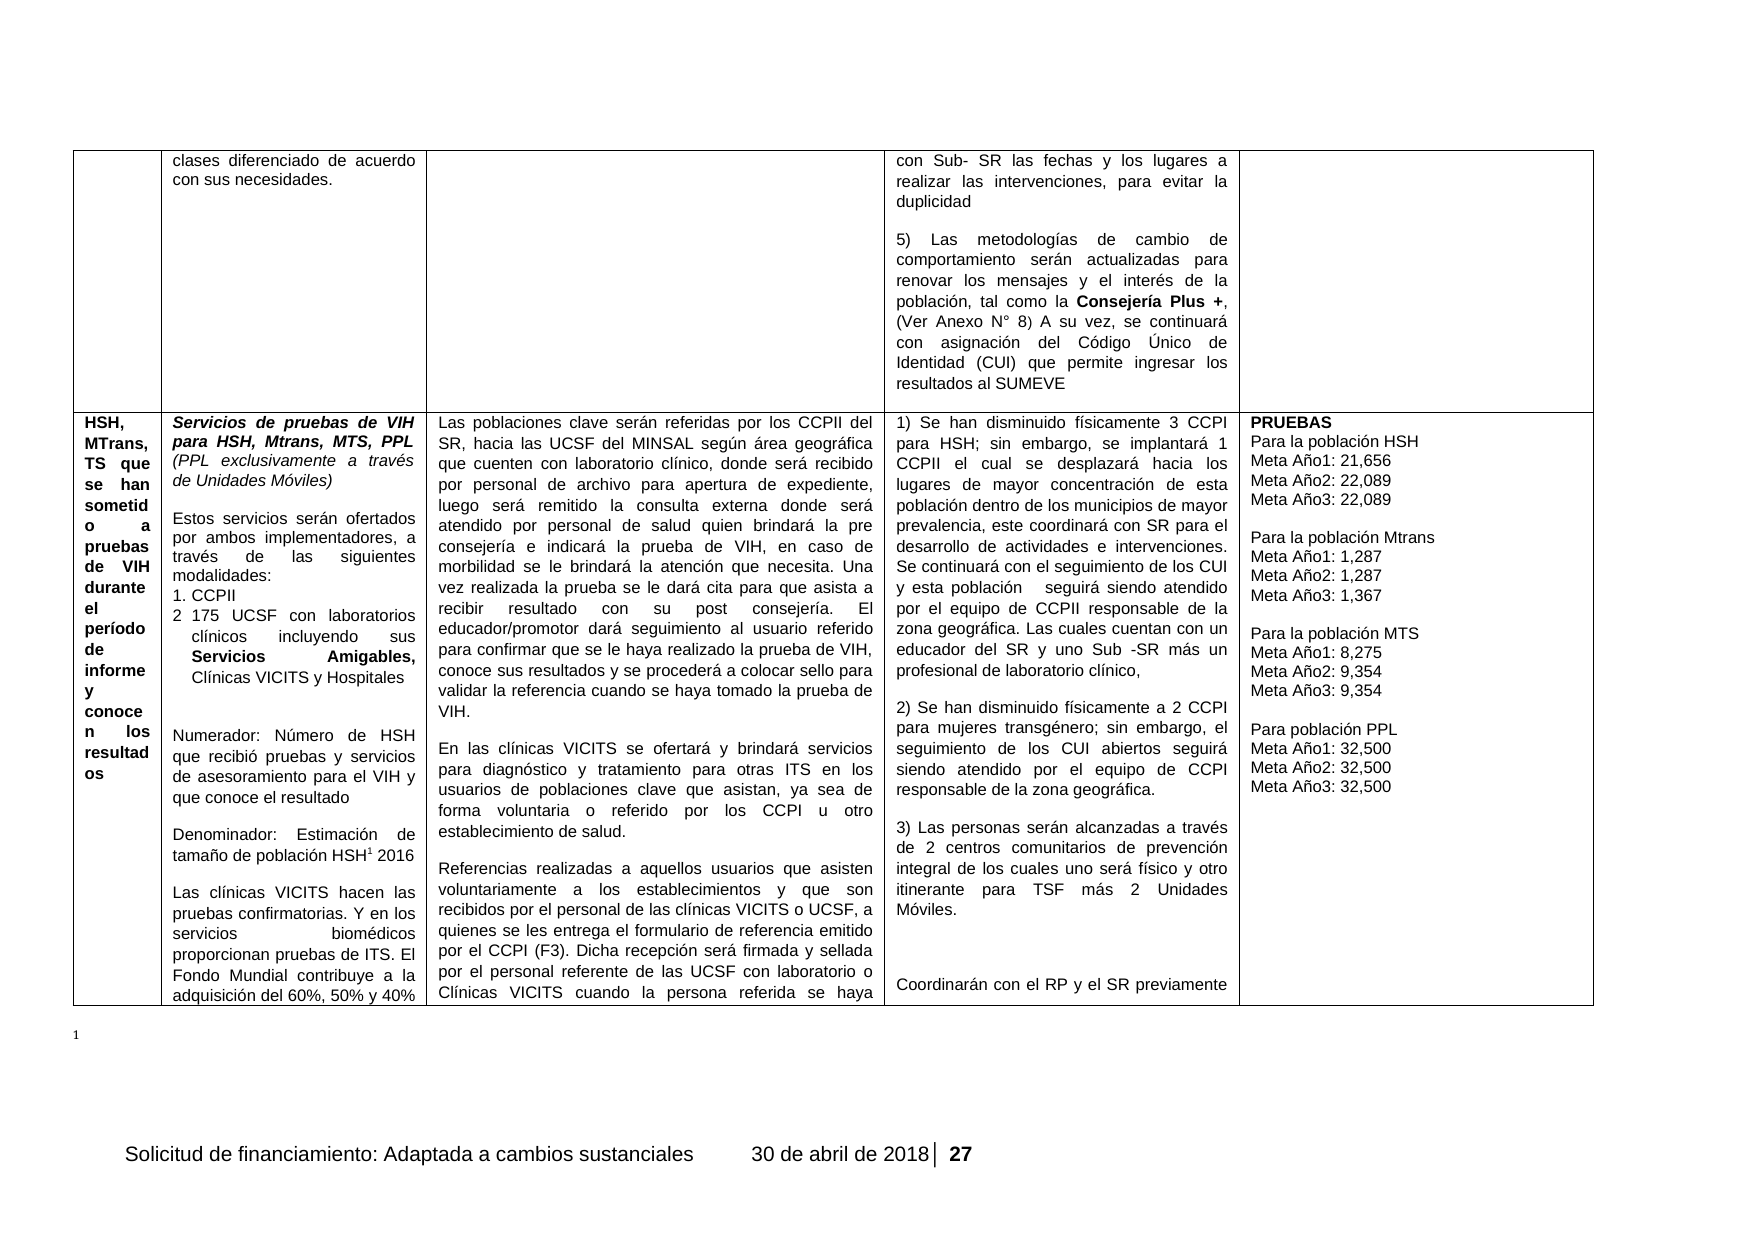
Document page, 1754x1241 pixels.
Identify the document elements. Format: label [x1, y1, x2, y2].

table_cell [74, 413, 161, 1005]
table_cell [427, 151, 884, 412]
table_cell [427, 413, 884, 1005]
table_cell [74, 151, 161, 412]
table_cell [1240, 413, 1593, 1005]
table_cell [162, 413, 426, 1005]
table_cell [885, 151, 1239, 412]
table_cell [885, 413, 1239, 1005]
table_cell [1240, 151, 1593, 412]
table_cell [162, 151, 426, 412]
